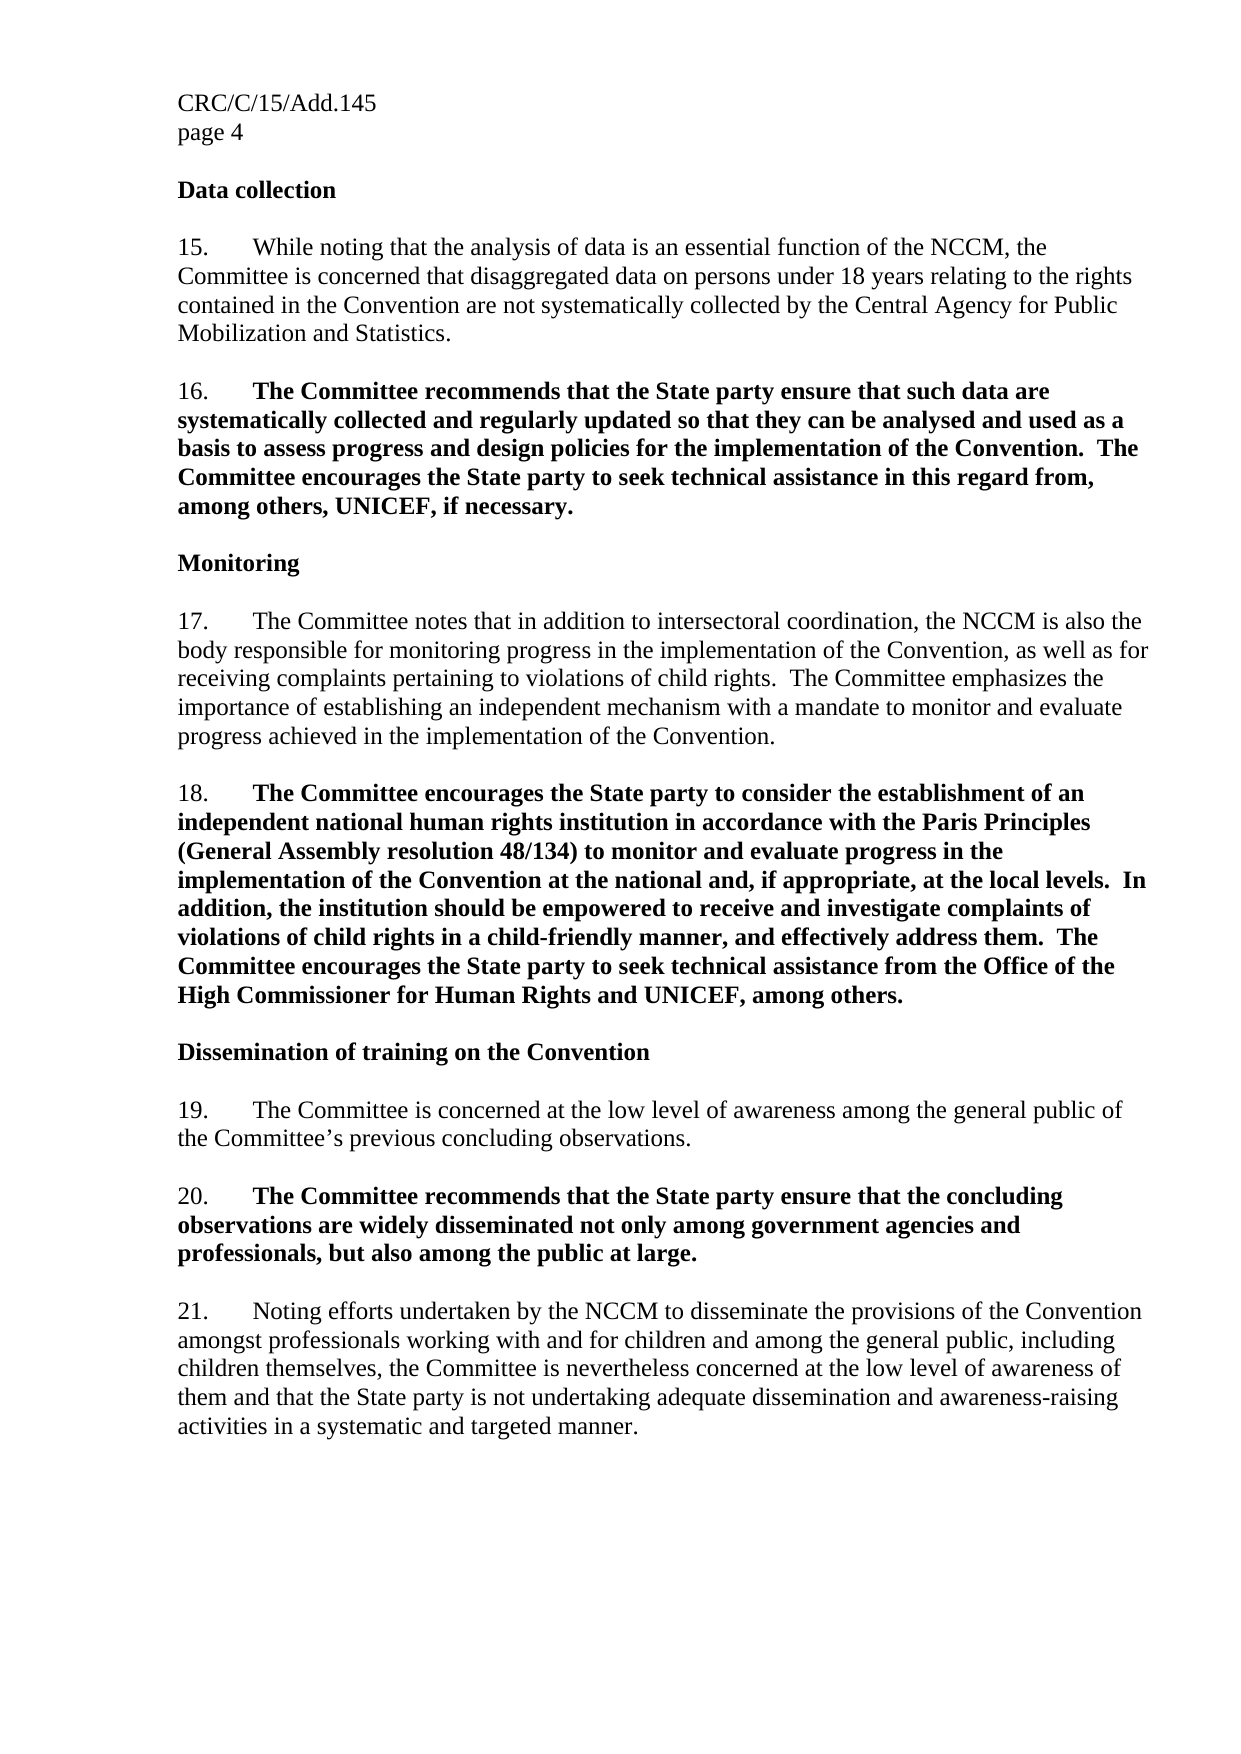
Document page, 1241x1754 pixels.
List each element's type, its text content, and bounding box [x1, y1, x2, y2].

text 20. The Committee recommends that the State party ensure that the concluding observations are widely disseminated not only among government agencies and professionals, but also among the public at large. [177, 1181, 1152, 1267]
subtitle Dissemination of training on the Convention [177, 1037, 1152, 1066]
text 17. The Committee notes that in addition to intersectoral coordination, the NCCM is also the body responsible for monitoring progress in the implementation of the Convention, as well as for receiving complaints pertaining to violations of child rights. The Committee emphasizes the importance of establishing an independent mechanism with a mandate to monitor and evaluate progress achieved in the implementation of the Convention. [177, 606, 1152, 750]
text 15. While noting that the analysis of data is an essential function of the NCCM, the Committee is concerned that disaggregated data on persons under 18 years relating to the rights contained in the Convention are not systematically collected by the Central Agency for Public Mobilization and Statistics. [177, 232, 1152, 347]
subtitle Data collection [177, 175, 1152, 203]
text 19. The Committee is concerned at the low level of awareness among the general public of the Committee’s previous concluding observations. [177, 1095, 1152, 1152]
text 16. The Committee recommends that the State party ensure that such data are systematically collected and regularly updated so that they can be analysed and used as a basis to assess progress and design policies for the implementation of the Convention. The Committee encourages the State party to seek technical assistance in this regard from, among others, UNICEF, if necessary. [177, 376, 1152, 520]
subtitle Monitoring [177, 548, 1152, 577]
text 21. Noting efforts undertaken by the NCCM to disseminate the provisions of the Convention amongst professionals working with and for children and among the general public, including children themselves, the Committee is nevertheless concerned at the low level of awareness of them and that the State party is not undertaking adequate dissemination and awareness-raising activities in a systematic and targeted manner. [177, 1296, 1152, 1440]
text 18. The Committee encourages the State party to consider the establishment of an independent national human rights institution in accordance with the Paris Principles (General Assembly resolution 48/134) to monitor and evaluate progress in the implementation of the Convention at the national and, if appropriate, at the local levels. In addition, the institution should be empowered to receive and investigate complaints of violations of child rights in a child-friendly manner, and effectively address them. The Committee encourages the State party to seek technical assistance from the Office of the High Commissioner for Human Rights and UNICEF, among others. [177, 778, 1152, 1008]
